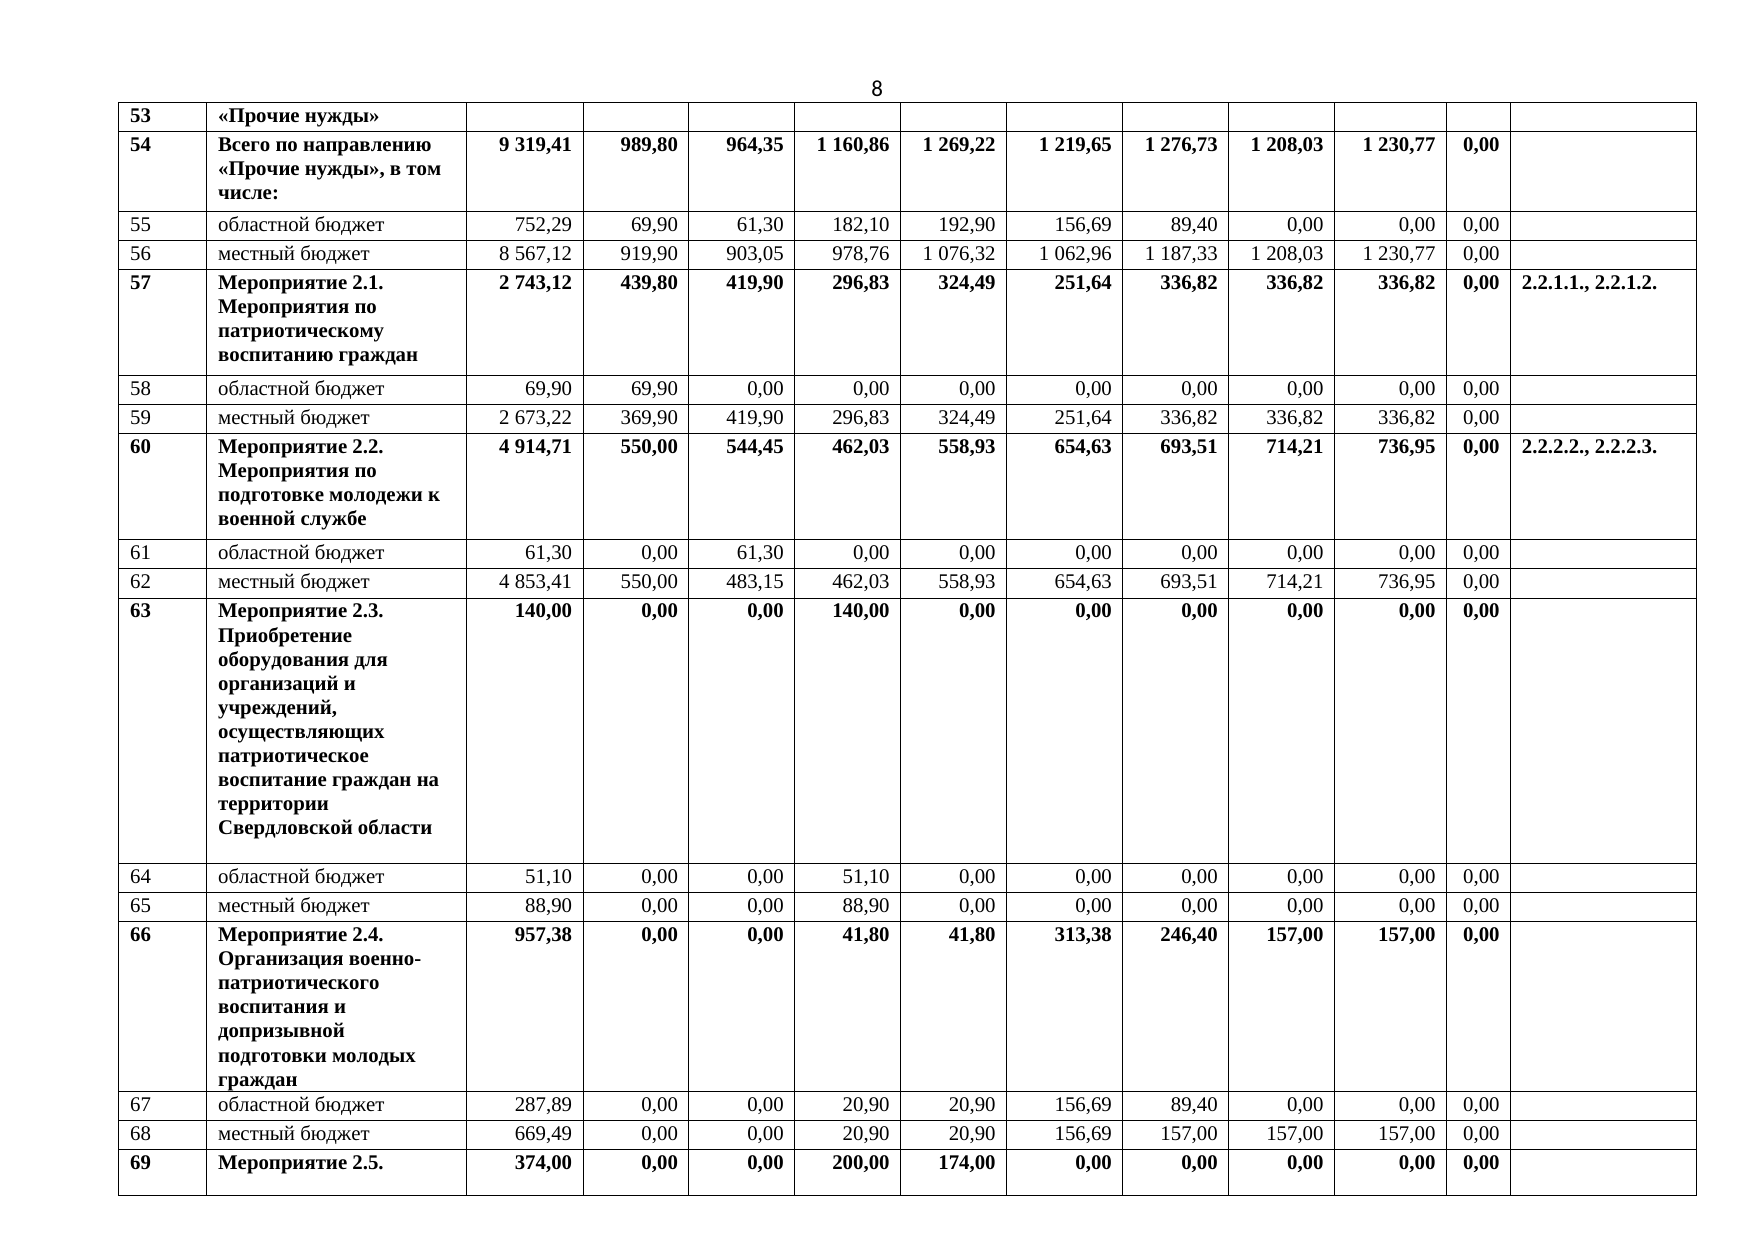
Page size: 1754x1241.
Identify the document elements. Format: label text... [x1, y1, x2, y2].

table_cell 1 076,32 [901, 241, 1006, 269]
table_cell 0,00 [584, 1121, 688, 1149]
table_cell 54 [119, 132, 206, 211]
table_cell 66 [119, 922, 206, 1091]
table_cell 61,30 [689, 540, 794, 568]
table_cell Мероприятие 2.1. Мероприятия по патриотическому воспитанию граждан [207, 270, 466, 375]
table_cell [1447, 103, 1510, 131]
table_cell 0,00 [584, 540, 688, 568]
table_cell 156,69 [1007, 1092, 1122, 1120]
table_cell [1511, 405, 1696, 433]
table_cell 296,83 [795, 270, 900, 375]
table_cell [1229, 103, 1334, 131]
table_cell 200,00 [795, 1150, 900, 1195]
table_cell 0,00 [584, 893, 688, 921]
table_cell 0,00 [1229, 376, 1334, 404]
table_cell 0,00 [1447, 434, 1510, 539]
table_cell 0,00 [795, 540, 900, 568]
table_cell 0,00 [1229, 212, 1334, 239]
table_cell 0,00 [1447, 864, 1510, 892]
table_cell 336,82 [1229, 270, 1334, 375]
table_cell Всего по направлению «Прочие нужды», в том числе: [207, 132, 466, 211]
table_cell 1 276,73 [1123, 132, 1228, 211]
table_cell 0,00 [1007, 376, 1122, 404]
table_cell [795, 103, 900, 131]
table_cell 419,90 [689, 270, 794, 375]
table_cell 296,83 [795, 405, 900, 433]
table_cell 736,95 [1335, 434, 1446, 539]
table_cell 157,00 [1335, 922, 1446, 1091]
table_cell 0,00 [1007, 540, 1122, 568]
table_cell 0,00 [1335, 212, 1446, 239]
table_cell 2 673,22 [467, 405, 583, 433]
table_cell [1511, 103, 1696, 131]
table_cell 157,00 [1229, 922, 1334, 1091]
table_cell [584, 103, 688, 131]
table_cell 0,00 [1229, 864, 1334, 892]
table_cell 69,90 [584, 212, 688, 239]
table_cell 9 319,41 [467, 132, 583, 211]
table_cell областной бюджет [207, 376, 466, 404]
table_cell 68 [119, 1121, 206, 1149]
table_cell 0,00 [1229, 893, 1334, 921]
table_cell 0,00 [1447, 270, 1510, 375]
table_cell 0,00 [1335, 540, 1446, 568]
table_cell 336,82 [1229, 405, 1334, 433]
table_cell 0,00 [584, 922, 688, 1091]
table_cell 4 853,41 [467, 569, 583, 597]
table_cell 192,90 [901, 212, 1006, 239]
table_cell [1123, 103, 1228, 131]
table_cell 61,30 [689, 212, 794, 239]
table_cell 0,00 [1447, 212, 1510, 239]
table_cell 64 [119, 864, 206, 892]
table_cell 693,51 [1123, 569, 1228, 597]
table_cell 140,00 [795, 599, 900, 863]
table_cell 0,00 [1007, 599, 1122, 863]
table_cell [1335, 103, 1446, 131]
table_cell 0,00 [689, 376, 794, 404]
table_cell [1511, 893, 1696, 921]
table_cell 462,03 [795, 434, 900, 539]
table_cell 0,00 [584, 1150, 688, 1195]
table_cell 88,90 [467, 893, 583, 921]
table_cell 88,90 [795, 893, 900, 921]
table_cell 0,00 [1447, 376, 1510, 404]
table_cell 157,00 [1123, 1121, 1228, 1149]
table_cell 0,00 [1007, 893, 1122, 921]
table_cell местный бюджет [207, 241, 466, 269]
table_cell 669,49 [467, 1121, 583, 1149]
table_cell 182,10 [795, 212, 900, 239]
table_cell 654,63 [1007, 569, 1122, 597]
table_cell 558,93 [901, 569, 1006, 597]
table_cell 20,90 [901, 1121, 1006, 1149]
table_cell 0,00 [1123, 864, 1228, 892]
table_cell «Прочие нужды» [207, 103, 466, 131]
table_cell 61 [119, 540, 206, 568]
table_cell 0,00 [1335, 1150, 1446, 1195]
table_cell местный бюджет [207, 569, 466, 597]
table_cell 1 187,33 [1123, 241, 1228, 269]
table_cell 336,82 [1335, 270, 1446, 375]
table_cell местный бюджет [207, 893, 466, 921]
table_cell 439,80 [584, 270, 688, 375]
table_cell 0,00 [1447, 132, 1510, 211]
table_cell 736,95 [1335, 569, 1446, 597]
table_cell 251,64 [1007, 270, 1122, 375]
table_cell Мероприятие 2.3. Приобретение оборудования для организаций и учреждений, осуществляющих патриотическое воспитание граждан на территории Свердловской области [207, 599, 466, 863]
table_cell 0,00 [1123, 540, 1228, 568]
table_cell 0,00 [901, 893, 1006, 921]
table_cell Мероприятие 2.4. Организация военно-патриотического воспитания и допризывной подготовки молодых граждан [207, 922, 466, 1091]
table_cell 0,00 [1447, 241, 1510, 269]
table_cell 0,00 [689, 922, 794, 1091]
table_cell 89,40 [1123, 1092, 1228, 1120]
table_cell 63 [119, 599, 206, 863]
table_cell 0,00 [1335, 1092, 1446, 1120]
table_cell 558,93 [901, 434, 1006, 539]
table_cell 1 062,96 [1007, 241, 1122, 269]
table_cell 4 914,71 [467, 434, 583, 539]
table_cell [689, 103, 794, 131]
table_cell 0,00 [1447, 569, 1510, 597]
table_cell [1511, 241, 1696, 269]
table_cell 157,00 [1335, 1121, 1446, 1149]
table_cell 989,80 [584, 132, 688, 211]
table_cell 0,00 [689, 893, 794, 921]
table_cell 0,00 [1123, 599, 1228, 863]
table_cell [1511, 1150, 1696, 1195]
table_cell 246,40 [1123, 922, 1228, 1091]
table_cell 58 [119, 376, 206, 404]
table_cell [207, 1150, 466, 1195]
table_cell 550,00 [584, 569, 688, 597]
table_cell [1511, 1121, 1696, 1149]
table_cell 2.2.2.2., 2.2.2.3. [1511, 434, 1696, 539]
table_cell 20,90 [795, 1092, 900, 1120]
table_cell [1511, 376, 1696, 404]
table_cell 369,90 [584, 405, 688, 433]
table_cell 0,00 [584, 1092, 688, 1120]
table_cell 336,82 [1123, 270, 1228, 375]
table_cell 693,51 [1123, 434, 1228, 539]
table_cell [1511, 132, 1696, 211]
table_cell 62 [119, 569, 206, 597]
table_cell 0,00 [901, 864, 1006, 892]
table_cell 903,05 [689, 241, 794, 269]
table_cell 41,80 [795, 922, 900, 1091]
table_cell 53 [119, 103, 206, 131]
table_cell 69,90 [467, 376, 583, 404]
table_cell 1 208,03 [1229, 241, 1334, 269]
table_cell 0,00 [584, 864, 688, 892]
table_cell 0,00 [1447, 1121, 1510, 1149]
table_cell 483,15 [689, 569, 794, 597]
table_cell 55 [119, 212, 206, 239]
table_cell 157,00 [1229, 1121, 1334, 1149]
table_cell 0,00 [1447, 540, 1510, 568]
table_cell 0,00 [901, 540, 1006, 568]
table_cell 1 230,77 [1335, 241, 1446, 269]
table_cell 174,00 [901, 1150, 1006, 1195]
table_cell 752,29 [467, 212, 583, 239]
table_cell 0,00 [1335, 599, 1446, 863]
table_cell [1511, 212, 1696, 239]
table_cell 324,49 [901, 405, 1006, 433]
table_cell 978,76 [795, 241, 900, 269]
table_cell [1511, 1092, 1696, 1120]
table_cell местный бюджет [207, 405, 466, 433]
table_cell 59 [119, 405, 206, 433]
table_cell 714,21 [1229, 434, 1334, 539]
table_cell 462,03 [795, 569, 900, 597]
table_cell 65 [119, 893, 206, 921]
table_cell 0,00 [584, 599, 688, 863]
table_cell 156,69 [1007, 212, 1122, 239]
table_cell 0,00 [1447, 1092, 1510, 1120]
table_cell 0,00 [1335, 864, 1446, 892]
table_cell [1007, 103, 1122, 131]
table_cell [467, 103, 583, 131]
table_cell 0,00 [1229, 1092, 1334, 1120]
table_cell 0,00 [795, 376, 900, 404]
table_cell 251,64 [1007, 405, 1122, 433]
table_cell 336,82 [1123, 405, 1228, 433]
table_cell 0,00 [1123, 893, 1228, 921]
table_cell 0,00 [1229, 599, 1334, 863]
table_cell 957,38 [467, 922, 583, 1091]
table_cell 89,40 [1123, 212, 1228, 239]
table_cell 0,00 [1447, 922, 1510, 1091]
table_cell 69,90 [584, 376, 688, 404]
table_cell 0,00 [1447, 1150, 1510, 1195]
table_cell 2.2.1.1., 2.2.1.2. [1511, 270, 1696, 375]
table_cell областной бюджет [207, 540, 466, 568]
table_cell 140,00 [467, 599, 583, 863]
table_cell 51,10 [795, 864, 900, 892]
table_cell 57 [119, 270, 206, 375]
table_cell [1511, 599, 1696, 863]
table_cell 0,00 [1335, 376, 1446, 404]
table_cell [1511, 569, 1696, 597]
table_cell 544,45 [689, 434, 794, 539]
table_cell областной бюджет [207, 212, 466, 239]
table_cell 20,90 [901, 1092, 1006, 1120]
table_cell 56 [119, 241, 206, 269]
table_cell 61,30 [467, 540, 583, 568]
table_cell 919,90 [584, 241, 688, 269]
table_cell 8 567,12 [467, 241, 583, 269]
table_cell 0,00 [901, 599, 1006, 863]
table_cell 0,00 [689, 864, 794, 892]
table_cell 324,49 [901, 270, 1006, 375]
table_cell 0,00 [1447, 405, 1510, 433]
table_cell [1511, 864, 1696, 892]
table_cell 0,00 [1447, 599, 1510, 863]
table_cell 0,00 [1007, 1150, 1122, 1195]
table_cell 0,00 [1123, 1150, 1228, 1195]
table_cell 51,10 [467, 864, 583, 892]
table_cell 41,80 [901, 922, 1006, 1091]
table_cell [1511, 540, 1696, 568]
table_cell 1 219,65 [1007, 132, 1122, 211]
table_cell 156,69 [1007, 1121, 1122, 1149]
table_cell 1 160,86 [795, 132, 900, 211]
table_cell 1 208,03 [1229, 132, 1334, 211]
table_cell 20,90 [795, 1121, 900, 1149]
table_cell 0,00 [901, 376, 1006, 404]
table_cell местный бюджет [207, 1121, 466, 1149]
table_cell 0,00 [1229, 540, 1334, 568]
table_cell 0,00 [1447, 893, 1510, 921]
table_cell 0,00 [689, 1121, 794, 1149]
table_cell 714,21 [1229, 569, 1334, 597]
table_cell 964,35 [689, 132, 794, 211]
table_cell 654,63 [1007, 434, 1122, 539]
table_cell 374,00 [467, 1150, 583, 1195]
table_cell 336,82 [1335, 405, 1446, 433]
table_cell 0,00 [689, 1150, 794, 1195]
table_cell 69 [119, 1150, 206, 1195]
table_cell областной бюджет [207, 864, 466, 892]
table_cell 419,90 [689, 405, 794, 433]
table_cell 1 230,77 [1335, 132, 1446, 211]
table_cell [1511, 922, 1696, 1091]
table_cell [901, 103, 1006, 131]
table_cell 0,00 [689, 1092, 794, 1120]
table_cell 67 [119, 1092, 206, 1120]
table_cell 60 [119, 434, 206, 539]
table_cell 0,00 [1123, 376, 1228, 404]
table_cell 550,00 [584, 434, 688, 539]
table_cell 313,38 [1007, 922, 1122, 1091]
table_cell 2 743,12 [467, 270, 583, 375]
table_cell 0,00 [1335, 893, 1446, 921]
table_cell областной бюджет [207, 1092, 466, 1120]
table_cell 287,89 [467, 1092, 583, 1120]
table_cell 0,00 [689, 599, 794, 863]
table_cell Мероприятие 2.2. Мероприятия по подготовке молодежи к военной службе [207, 434, 466, 539]
table_cell 1 269,22 [901, 132, 1006, 211]
table_cell 0,00 [1007, 864, 1122, 892]
table_cell 0,00 [1229, 1150, 1334, 1195]
